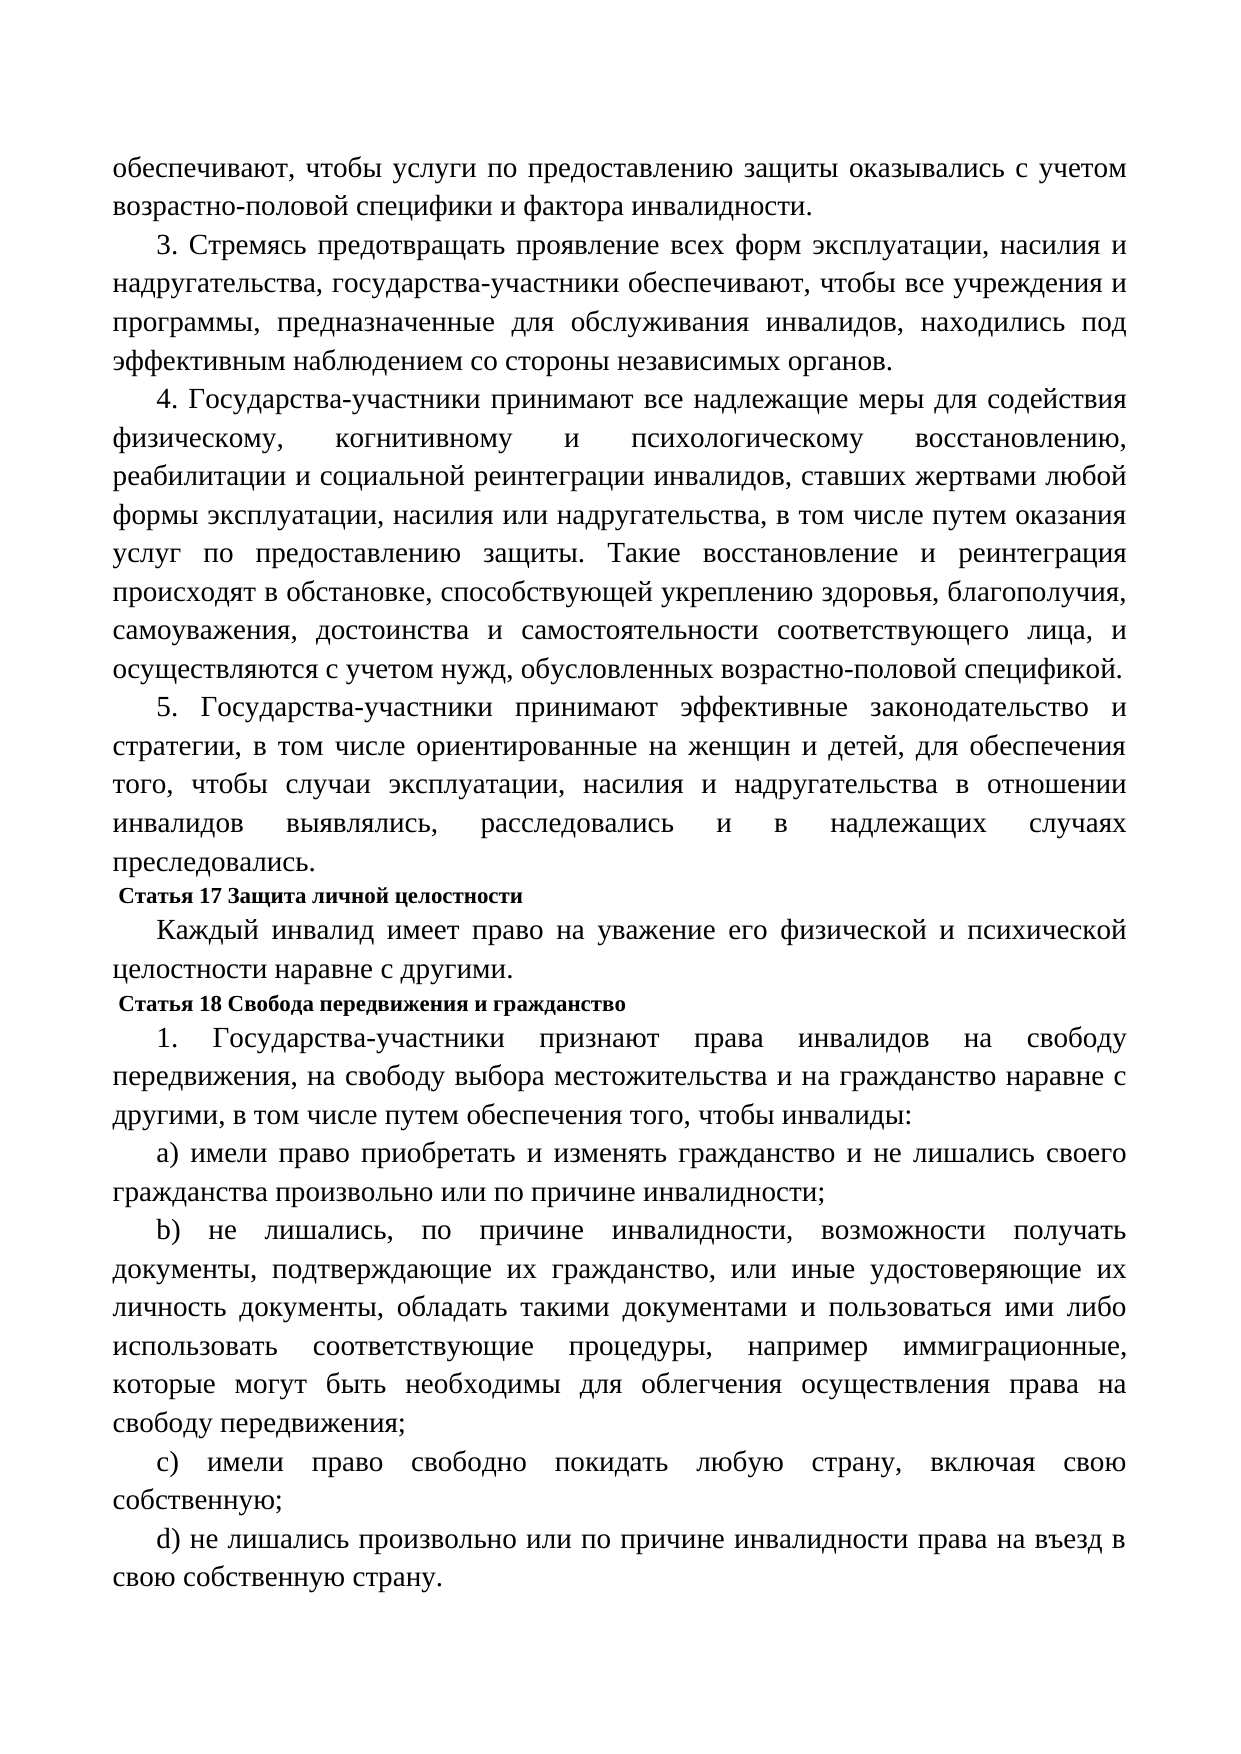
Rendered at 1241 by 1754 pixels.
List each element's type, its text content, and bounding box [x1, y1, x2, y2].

text Статья 18 Свобода передвижения и гражданство [112, 989, 1128, 1016]
text 1. Государства-участники признают права инвалидов на свободу передвижения, на свободу выбора местожительства и на гражданство наравне с другими, в том числе путем обеспечения того, чтобы инвалиды: [112, 1020, 1128, 1130]
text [112, 150, 1128, 222]
text a) имели право приобретать и изменять гражданство и не лишались своего гражданства произвольно или по причине инвалидности; [112, 1135, 1128, 1207]
text d) не лишались произвольно или по причине инвалидности права на въезд в свою собственную страну. [112, 1521, 1128, 1593]
text Статья 17 Защита личной целостности [112, 882, 1128, 909]
text 5. Государства-участники принимают эффективные законодательство и стратегии, в том числе ориентированные на женщин и детей, для обеспечения того, чтобы случаи эксплуатации, насилия и надругательства в отношении инвалидов выявлялись, расследовались и в надлежащих случаях преследовались. [112, 689, 1128, 877]
text 4. Государства-участники принимают все надлежащие меры для содействия физическому, когнитивному и психологическому восстановлению, реабилитации и социальной реинтеграции инвалидов, ставших жертвами любой формы эксплуатации, насилия или надругательства, в том числе путем оказания услуг по предоставлению защиты. Такие восстановление и реинтеграция происходят в обстановке, способствующей укреплению здоровья, благополучия, самоуважения, достоинства и самостоятельности соответствующего лица, и осуществляются с учетом нужд, обусловленных возрастно-половой спецификой. [112, 381, 1128, 684]
text c) имели право свободно покидать любую страну, включая свою собственную; [112, 1444, 1128, 1516]
text Каждый инвалид имеет право на уважение его физической и психической целостности наравне с другими. [112, 912, 1128, 984]
text b) не лишались, по причине инвалидности, возможности получать документы, подтверждающие их гражданство, или иные удостоверяющие их личность документы, обладать такими документами и пользоваться ими либо использовать соответствующие процедуры, например иммиграционные, которые могут быть необходимы для облегчения осуществления права на свободу передвижения; [112, 1212, 1128, 1439]
text 3. Стремясь предотвращать проявление всех форм эксплуатации, насилия и надругательства, государства-участники обеспечивают, чтобы все учреждения и программы, предназначенные для обслуживания инвалидов, находились под эффективным наблюдением со стороны независимых органов. [112, 227, 1128, 376]
